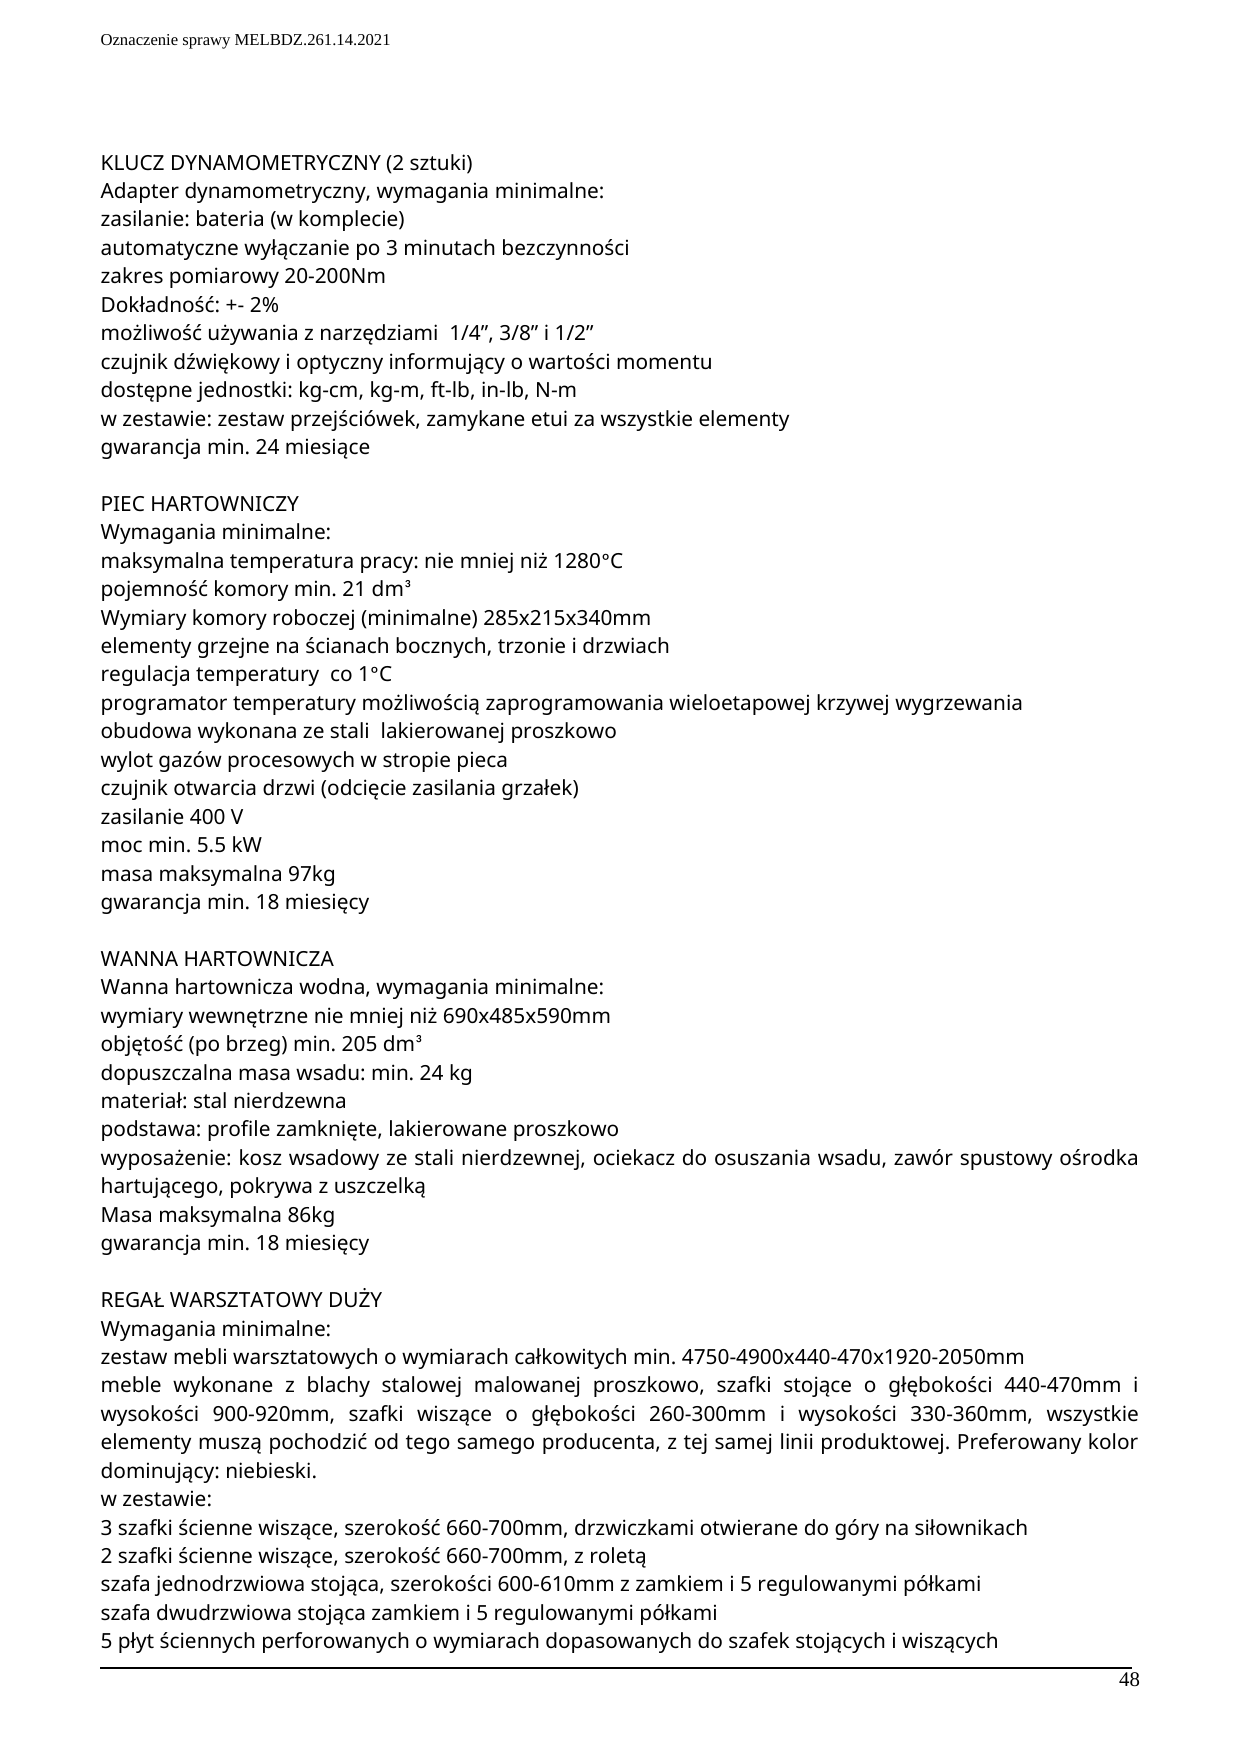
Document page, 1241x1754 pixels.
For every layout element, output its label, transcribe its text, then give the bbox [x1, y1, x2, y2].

text PIEC HARTOWNICZY [100, 489, 1140, 517]
text Dokładność: +- 2% [100, 290, 1140, 318]
text czujnik dźwiękowy i optyczny informujący o wartości momentu [100, 347, 1140, 375]
text pojemność komory min. 21 dm³ [100, 574, 1140, 603]
text objętość (po brzeg) min. 205 dm³ [100, 1029, 1140, 1058]
text maksymalna temperatura pracy: nie mniej niż 1280ºC [100, 546, 1140, 574]
text podstawa: profile zamknięte, lakierowane proszkowo [100, 1114, 1140, 1143]
text elementy grzejne na ścianach bocznych, trzonie i drzwiach [100, 631, 1140, 659]
text wylot gazów procesowych w stropie pieca [100, 745, 1140, 773]
text programator temperatury możliwością zaprogramowania wieloetapowej krzywej wygrzewania [100, 688, 1140, 716]
text zasilanie 400 V [100, 802, 1140, 830]
text szafa jednodrzwiowa stojąca, szerokości 600-610mm z zamkiem i 5 regulowanymi półkami [100, 1569, 1140, 1598]
text w zestawie: [100, 1484, 1140, 1513]
text masa maksymalna 97kg [100, 859, 1140, 887]
text moc min. 5.5 kW [100, 830, 1140, 859]
text Wymagania minimalne: [100, 1314, 1140, 1342]
text materiał: stal nierdzewna [100, 1086, 1140, 1114]
text gwarancja min. 18 miesięcy [100, 887, 1140, 916]
text WANNA HARTOWNICZA [100, 944, 1140, 972]
text wyposażenie: kosz wsadowy ze stali nierdzewnej, ociekacz do osuszania wsadu, zawór spustowy ośrodka hartującego, pokrywa z uszczelką [100, 1143, 1140, 1200]
text KLUCZ DYNAMOMETRYCZNY (2 sztuki) [100, 148, 1140, 176]
text Wanna hartownicza wodna, wymagania minimalne: [100, 972, 1140, 1001]
text czujnik otwarcia drzwi (odcięcie zasilania grzałek) [100, 773, 1140, 802]
text Wymiary komory roboczej (minimalne) 285x215x340mm [100, 603, 1140, 631]
text dostępne jednostki: kg-cm, kg-m, ft-lb, in-lb, N-m [100, 375, 1140, 404]
text obudowa wykonana ze stali lakierowanej proszkowo [100, 716, 1140, 745]
text 5 płyt ściennych perforowanych o wymiarach dopasowanych do szafek stojących i wiszących [100, 1626, 1140, 1655]
text regulacja temperatury co 1ºC [100, 659, 1140, 688]
text Masa maksymalna 86kg [100, 1200, 1140, 1228]
text gwarancja min. 18 miesięcy [100, 1228, 1140, 1257]
text szafa dwudrzwiowa stojąca zamkiem i 5 regulowanymi półkami [100, 1598, 1140, 1626]
text zasilanie: bateria (w komplecie) [100, 204, 1140, 233]
text automatyczne wyłączanie po 3 minutach bezczynności [100, 233, 1140, 261]
text meble wykonane z blachy stalowej malowanej proszkowo, szafki stojące o głębokości 440-470mm i wysokości 900-920mm, szafki wiszące o głębokości 260-300mm i wysokości 330-360mm, wszystkie elementy muszą pochodzić od tego samego producenta, z tej samej linii produktowej. Preferowany kolor dominujący: niebieski. [100, 1371, 1140, 1484]
text Adapter dynamometryczny, wymagania minimalne: [100, 176, 1140, 204]
text wymiary wewnętrzne nie mniej niż 690x485x590mm [100, 1001, 1140, 1029]
text 2 szafki ścienne wiszące, szerokość 660-700mm, z roletą [100, 1541, 1140, 1569]
text Wymagania minimalne: [100, 517, 1140, 546]
text w zestawie: zestaw przejściówek, zamykane etui za wszystkie elementy [100, 404, 1140, 432]
text REGAŁ WARSZTATOWY DUŻY [100, 1285, 1140, 1314]
text zakres pomiarowy 20-200Nm [100, 261, 1140, 290]
text zestaw mebli warsztatowych o wymiarach całkowitych min. 4750-4900x440-470x1920-2050mm [100, 1342, 1140, 1371]
text możliwość używania z narzędziami 1/4”, 3/8” i 1/2” [100, 318, 1140, 347]
text 3 szafki ścienne wiszące, szerokość 660-700mm, drzwiczkami otwierane do góry na siłownikach [100, 1513, 1140, 1541]
text gwarancja min. 24 miesiące [100, 432, 1140, 461]
text dopuszczalna masa wsadu: min. 24 kg [100, 1058, 1140, 1086]
